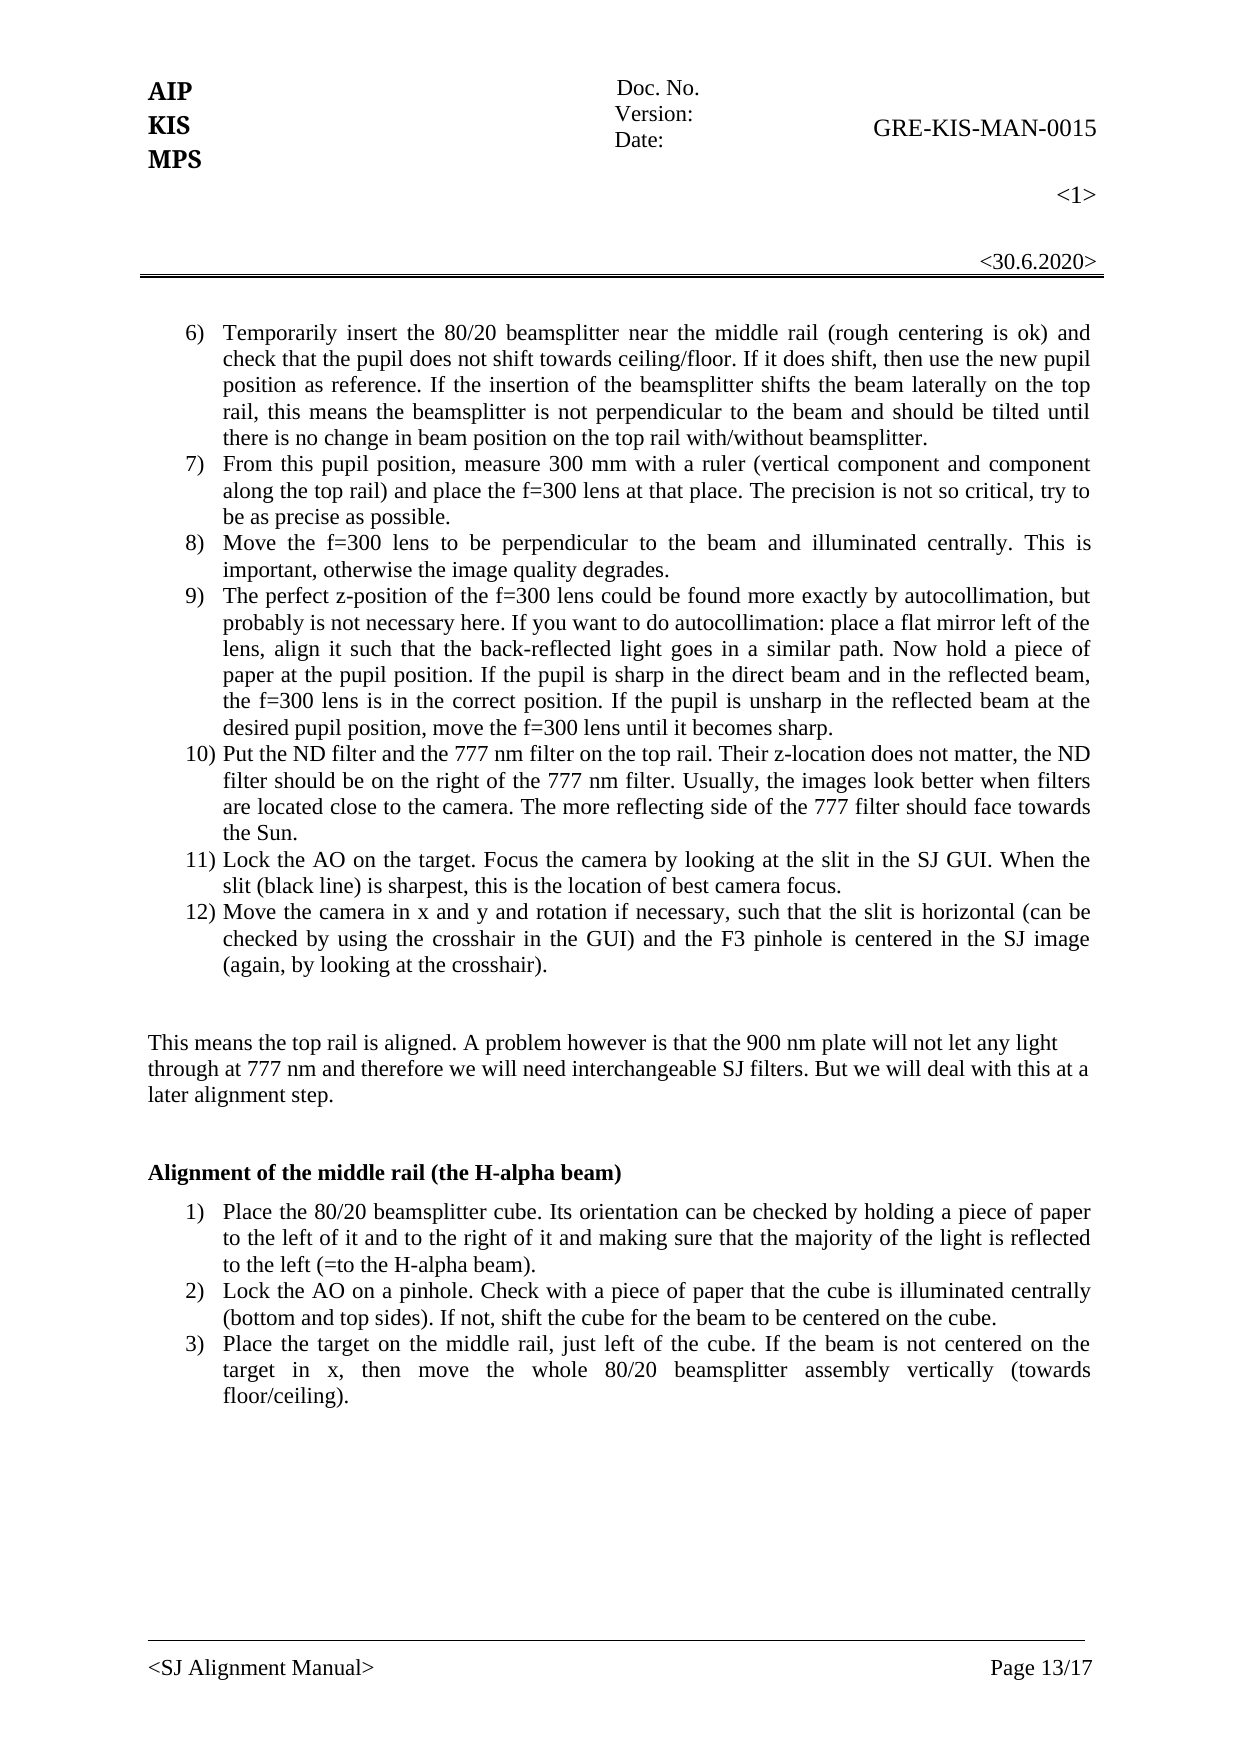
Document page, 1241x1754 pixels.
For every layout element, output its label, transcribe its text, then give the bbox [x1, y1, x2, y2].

list Temporarily insert the 80/20 beamsplitter near the middle rail (rough centering is ok) and check that the pupil does not shift towards ceiling/floor. If it does shift, then use the new pupil position as reference. If the insertion of the beamsplitter shifts the beam laterally on the top rail, this means the beamsplitter is not perpendicular to the beam and should be tilted until there is no change in beam position on the top rail with/without beamsplitter. [185, 319, 1092, 450]
list Lock the AO on a pinhole. Check with a piece of paper that the cube is illuminated centrally (bottom and top sides). If not, shift the cube for the beam to be centered on the cube. [185, 1277, 1092, 1330]
list Place the 80/20 beamsplitter cube. Its orientation can be checked by holding a piece of paper to the left of it and to the right of it and making sure that the majority of the light is reflected to the left (=to the H-alpha beam). [185, 1198, 1092, 1277]
list From this pupil position, measure 300 mm with a ruler (vertical component and component along the top rail) and place the f=300 lens at that place. The precision is not so critical, try to be as precise as possible. [185, 450, 1092, 529]
list Move the f=300 lens to be perpendicular to the beam and illuminated centrally. This is important, otherwise the image quality degrades. [185, 529, 1092, 582]
list Move the camera in x and y and rotation if necessary, such that the slit is horizontal (can be checked by using the crosshair in the GUI) and the F3 pinhole is centered in the SJ image (again, by looking at the crosshair). [185, 898, 1092, 977]
list Put the ND filter and the 777 nm filter on the top rail. Their z-location does not matter, the ND filter should be on the right of the 777 nm filter. Usually, the images look better when filters are located close to the camera. The more reflecting side of the 777 filter should face towards the Sun. [185, 740, 1092, 846]
list Place the target on the middle rail, just left of the cube. If the beam is not centered on the target in x, then move the whole 80/20 beamsplitter assembly vertically (towards floor/ceiling). [185, 1330, 1092, 1409]
text Alignment of the middle rail (the H-alpha beam) [148, 1159, 1092, 1186]
list Lock the AO on the target. Focus the camera by looking at the slit in the SJ GUI. When the slit (black line) is sharpest, this is the location of best camera focus. [185, 846, 1092, 898]
text This means the top rail is aligned. A problem however is that the 900 nm plate will not let any light through at 777 nm and therefore we will need interchangeable SJ filters. But we will deal with this at a later alignment step. [148, 1029, 1092, 1108]
list The perfect z-position of the f=300 lens could be found more exactly by autocollimation, but probably is not necessary here. If you want to do autocollimation: place a flat mirror left of the lens, align it such that the back-reflected light goes in a similar path. Now hold a piece of paper at the pupil position. If the pupil is sharp in the direct beam and in the reflected beam, the f=300 lens is in the correct position. If the pupil is unsharp in the reflected beam at the desired pupil position, move the f=300 lens until it becomes sharp. [185, 582, 1092, 740]
